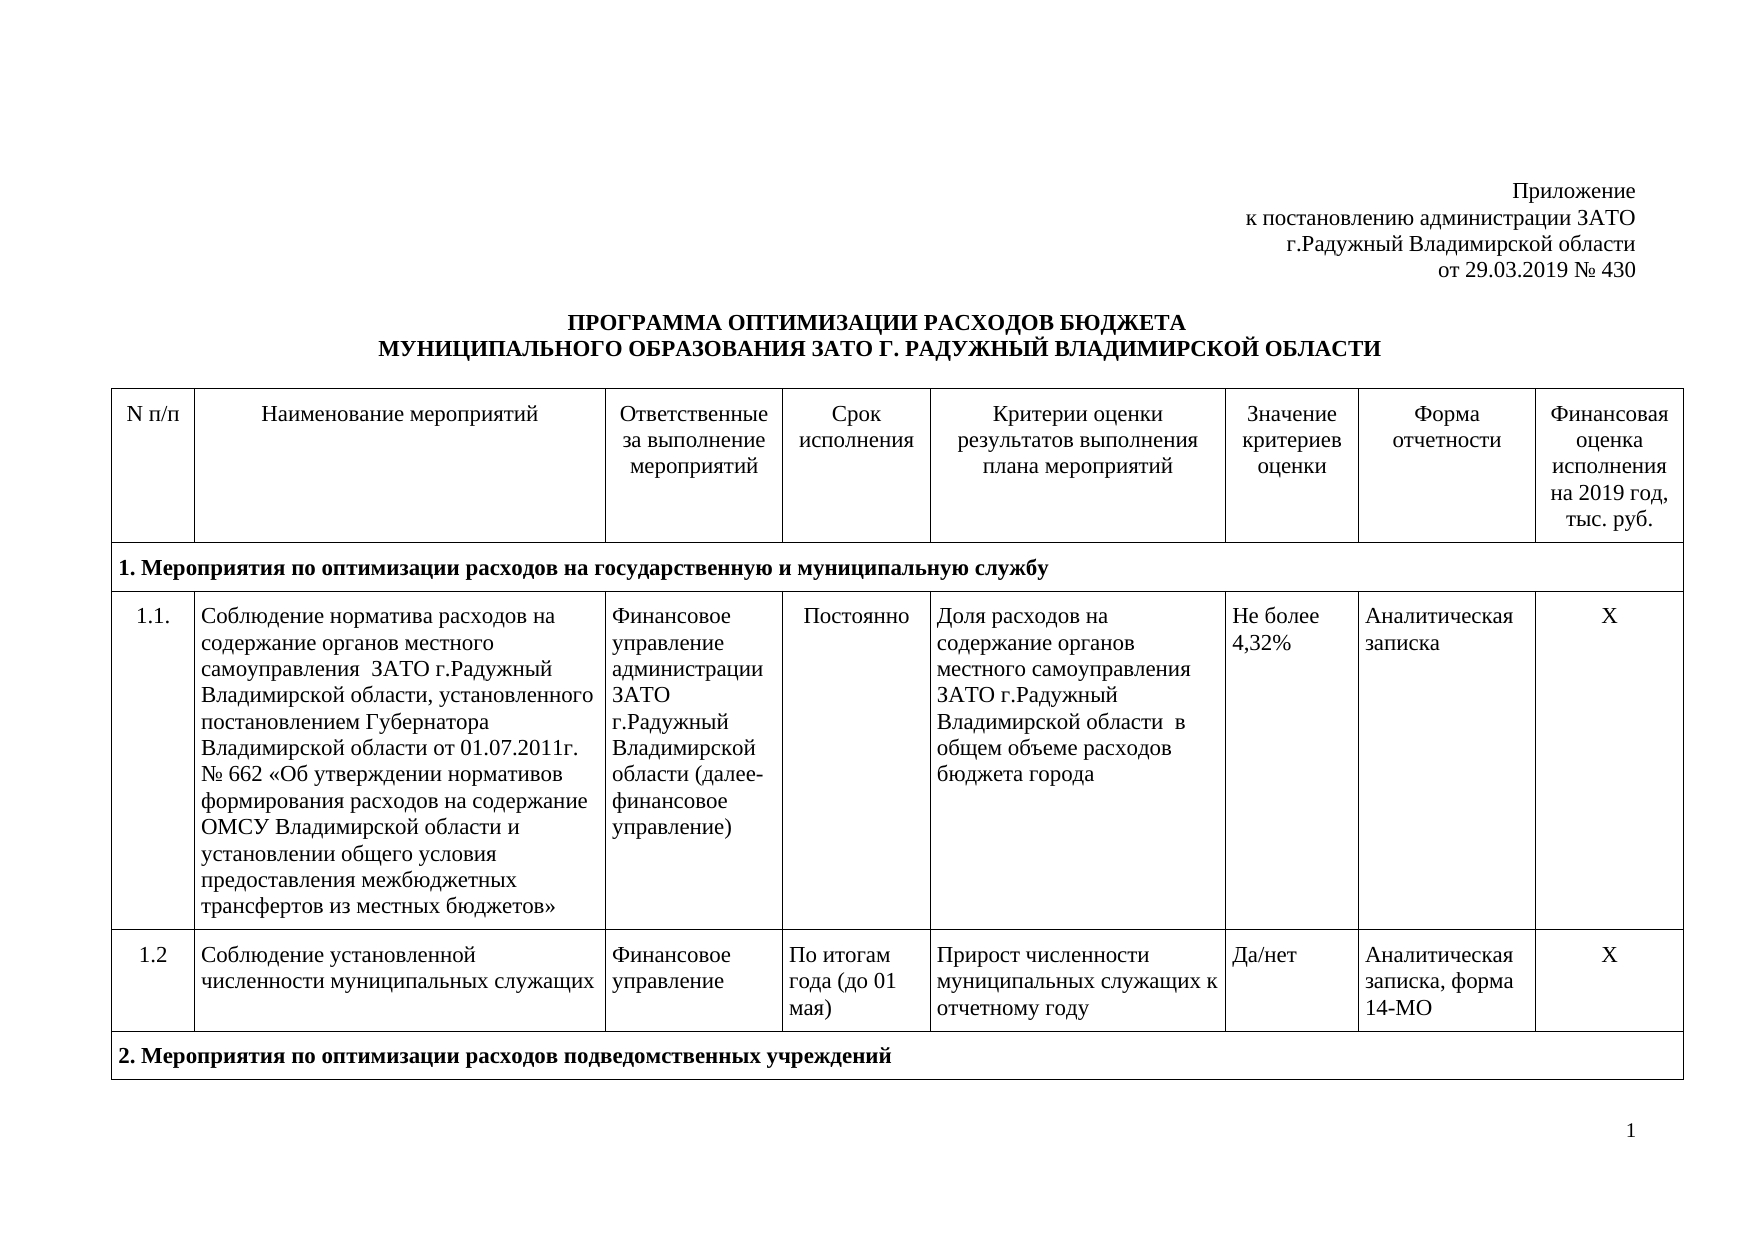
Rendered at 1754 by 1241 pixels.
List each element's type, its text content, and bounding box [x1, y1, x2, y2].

table_cell 1.2 [112, 930, 194, 1031]
table_cell Соблюдение норматива расходов на содержание органов местного самоуправления ЗАТО г.Радужный Владимирской области, установленного постановлением Губернатора Владимирской области от 01.07.2011г. № 662 «Об утверждении нормативов формирования расходов на содержание ОМСУ Владимирской области и установлении общего условия предоставления межбюджетных трансфертов из местных бюджетов» [195, 592, 605, 929]
table_header Срок исполнения [783, 389, 930, 542]
table_cell Аналитическая записка [1359, 592, 1535, 929]
table_cell Не более 4,32% [1226, 592, 1358, 929]
table_cell По итогам года (до 01 мая) [783, 930, 930, 1031]
table_cell Прирост численности муниципальных служащих к отчетному году [931, 930, 1225, 1031]
title г.Радужный Владимирской области [118, 230, 1636, 256]
table_cell 2. Мероприятия по оптимизации расходов подведомственных учреждений [112, 1032, 1683, 1079]
table_cell 1.1. [112, 592, 194, 929]
table_cell Финансовое управление администрации ЗАТО г.Радужный Владимирской области (далее- финансовое управление) [606, 592, 782, 929]
table_header Наименование мероприятий [195, 389, 605, 542]
table_cell X [1536, 592, 1683, 929]
table_cell 1. Мероприятия по оптимизации расходов на государственную и муниципальную службу [112, 543, 1683, 591]
table_header Форма отчетности [1359, 389, 1535, 542]
table_cell X [1536, 930, 1683, 1031]
title МУНИЦИПАЛЬНОГО ОБРАЗОВАНИЯ ЗАТО Г. РАДУЖНЫЙ ВЛАДИМИРСКОЙ ОБЛАСТИ [118, 335, 1636, 362]
table_cell Доля расходов на содержание органов местного самоуправления ЗАТО г.Радужный Владимирской области в общем объеме расходов бюджета города [931, 592, 1225, 929]
table_header Ответственные за выполнение мероприятий [606, 389, 782, 542]
table_header Критерии оценки результатов выполнения плана мероприятий [931, 389, 1225, 542]
table_cell Аналитическая записка, форма 14-МО [1359, 930, 1535, 1031]
table_header N п/п [112, 389, 194, 542]
table_header Значение критериев оценки [1226, 389, 1358, 542]
table_cell Да/нет [1226, 930, 1358, 1031]
title от 29.03.2019 № 430 [118, 256, 1636, 283]
title Приложение [118, 177, 1636, 203]
table_cell Соблюдение установленной численности муниципальных служащих [195, 930, 605, 1031]
table_cell Постоянно [783, 592, 930, 929]
table_cell Финансовое управление [606, 930, 782, 1031]
title ПРОГРАММА ОПТИМИЗАЦИИ РАСХОДОВ БЮДЖЕТА [118, 309, 1636, 335]
table_header Финансовая оценка исполнения на 2019 год, тыс. руб. [1536, 389, 1683, 542]
title к постановлению администрации ЗАТО [118, 203, 1636, 230]
